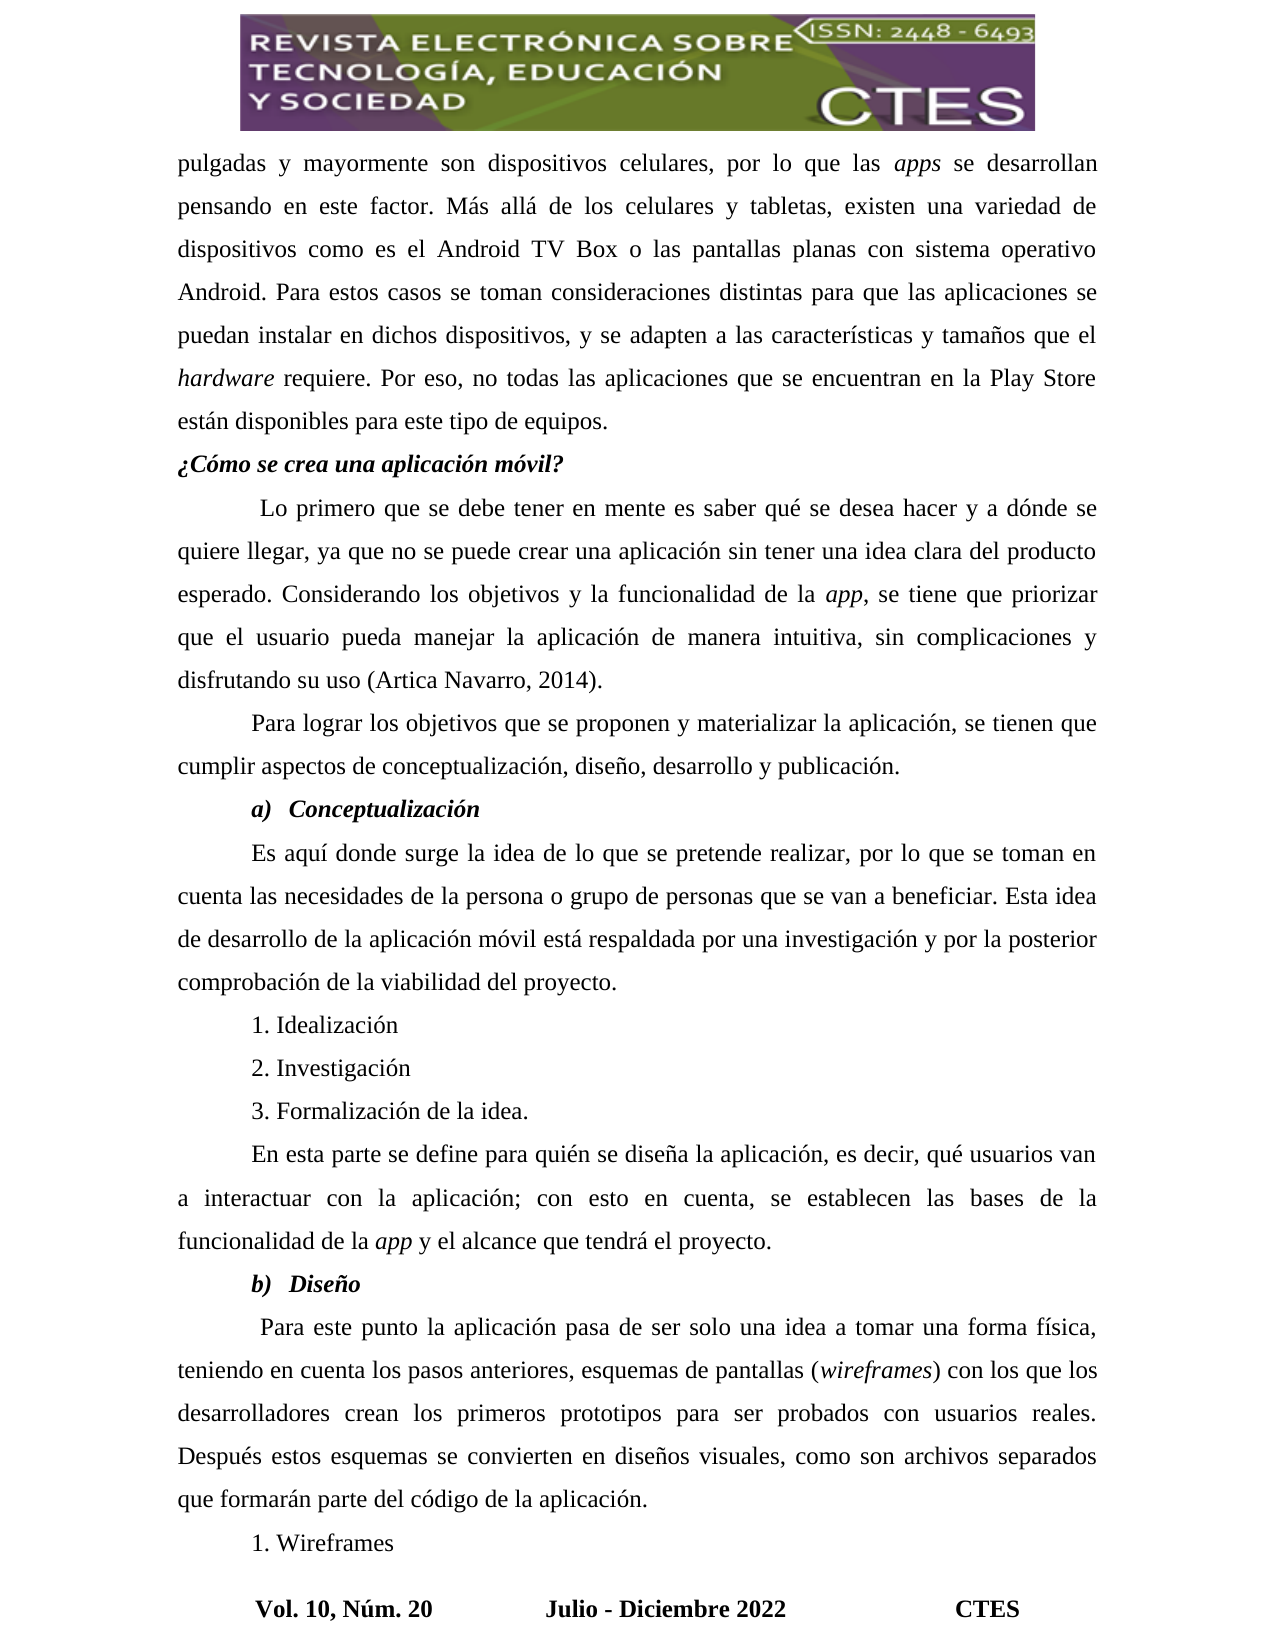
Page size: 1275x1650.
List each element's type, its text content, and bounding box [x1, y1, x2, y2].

list Para este punto la aplicación pasa de ser solo una idea a tomar una forma física, teniendo en cuenta los pasos anteriores, esquemas de pantallas (wireframes) con los que los desarrolladores crean los primeros prototipos para ser probados con usuarios reales. Después estos esquemas se convierten en diseños visuales, como son archivos separados que formarán parte del código de la aplicación. [177, 1312, 1098, 1513]
text Para lograr los objetivos que se proponen y materializar la aplicación, se tienen que cumplir aspectos de conceptualización, diseño, desarrollo y publicación. [177, 708, 1098, 780]
list Diseño [251, 1269, 1098, 1298]
list Conceptualización [251, 794, 1098, 823]
text En esta parte se define para quién se diseña la aplicación, es decir, qué usuarios van a interactuar con la aplicación; con esto en cuenta, se establecen las bases de la funcionalidad de la app y el alcance que tendrá el proyecto. [177, 1139, 1098, 1254]
list 1. Wireframes [177, 1528, 1098, 1556]
list Es aquí donde surge la idea de lo que se pretende realizar, por lo que se toman en cuenta las necesidades de la persona o grupo de personas que se van a beneficiar. Esta idea de desarrollo de la aplicación móvil está respaldada por una investigación y por la posterior comprobación de la viabilidad del proyecto. [177, 838, 1098, 996]
text Lo primero que se debe tener en mente es saber qué se desea hacer y a dónde se quiere llegar, ya que no se puede crear una aplicación sin tener una idea clara del producto esperado. Considerando los objetivos y la funcionalidad de la app, se tiene que priorizar que el usuario pueda manejar la aplicación de manera intuitiva, sin complicaciones y disfrutando su uso . [177, 493, 1098, 694]
text 3. Formalización de la idea. [177, 1096, 1098, 1125]
picture [240, 14, 1035, 131]
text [177, 148, 1098, 435]
text 2. Investigación [177, 1053, 1098, 1082]
text ¿Cómo se crea una aplicación móvil? [177, 449, 1098, 478]
text 1. Idealización [177, 1010, 1098, 1039]
